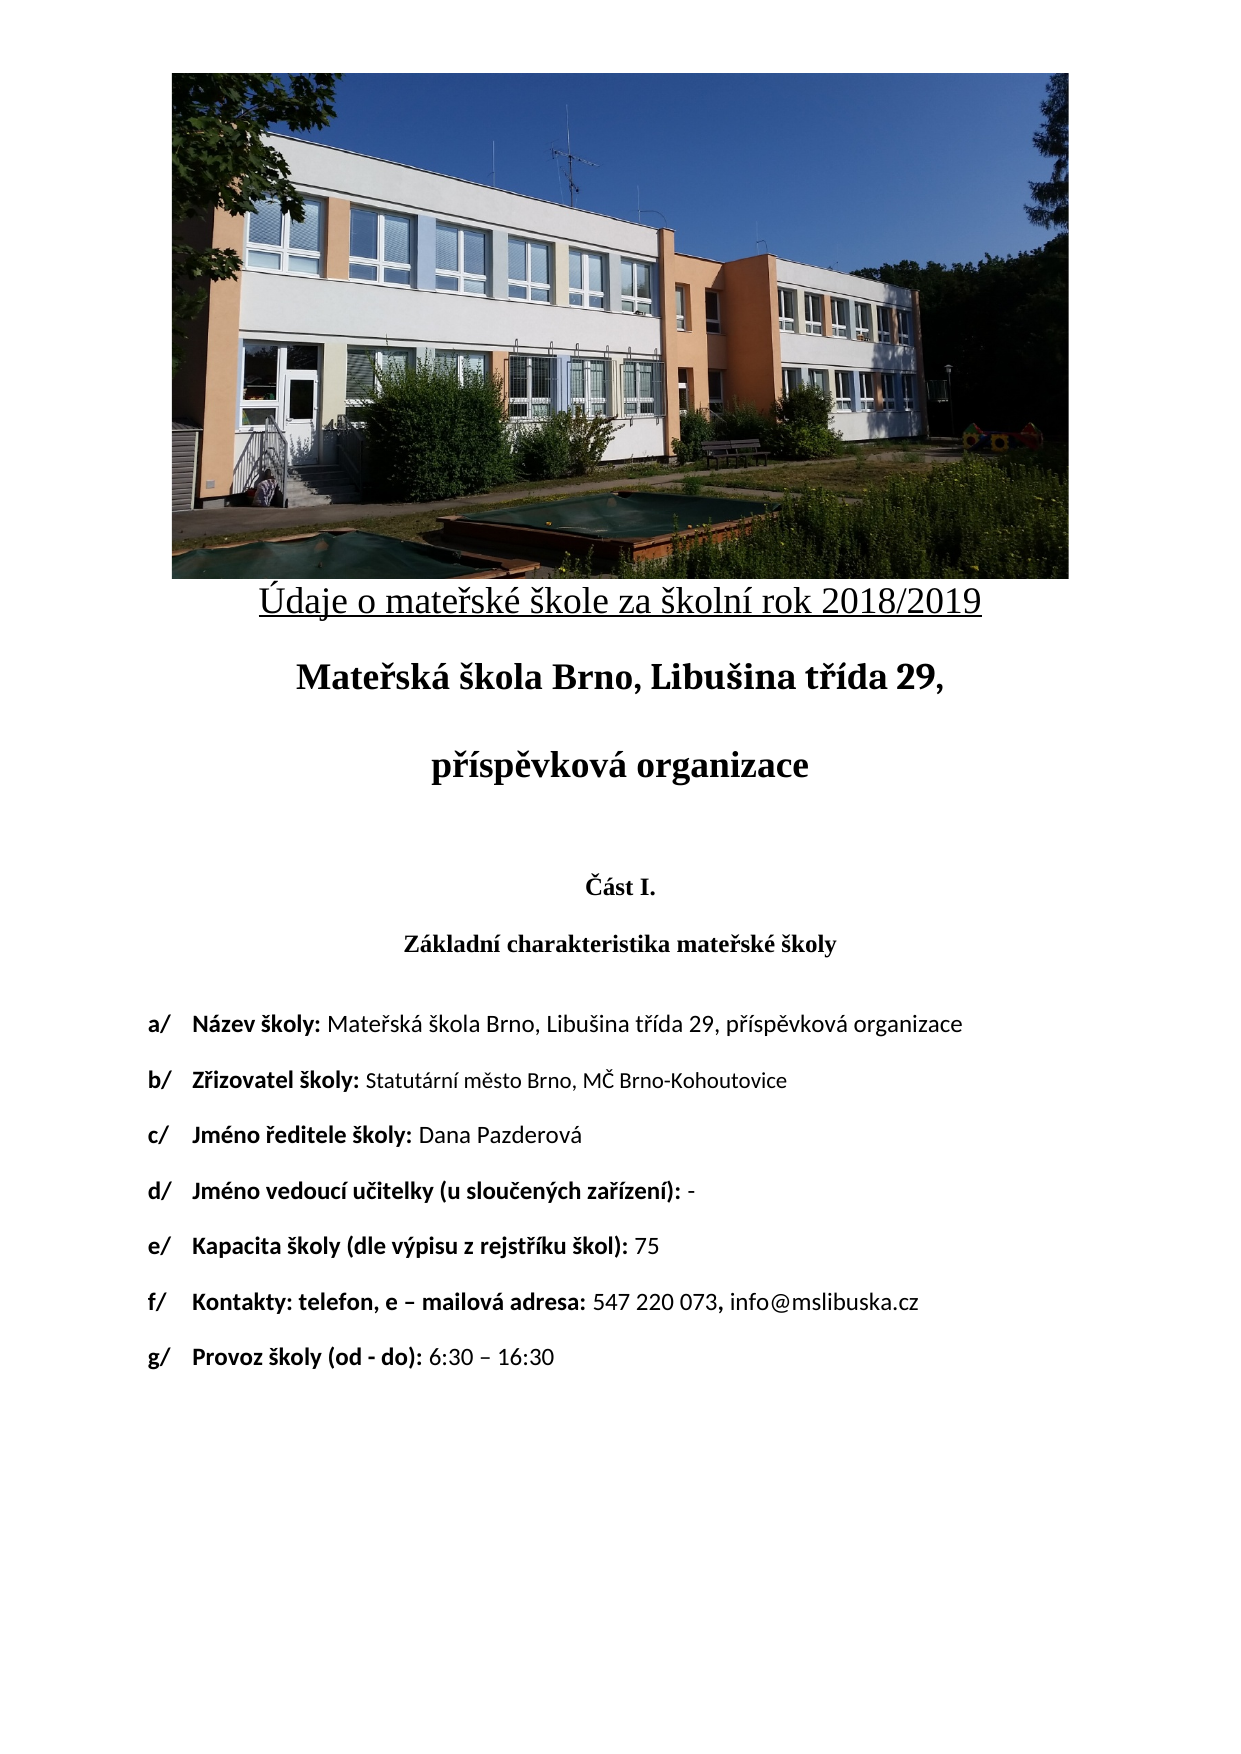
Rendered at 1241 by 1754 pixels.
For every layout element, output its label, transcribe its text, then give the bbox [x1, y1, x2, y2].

text g/ Provoz školy (od - do): 6:30 – 16:30 [148, 1341, 1092, 1372]
text d/ Jméno vedoucí učitelky (u sloučených zařízení): - [148, 1175, 1092, 1205]
text a/ Název školy: Mateřská škola Brno, Libušina třída 29, příspěvková organizace [148, 1008, 1092, 1039]
text c/ Jméno ředitele školy: Dana Pazderová [148, 1119, 1092, 1150]
text Část I. [148, 872, 1092, 900]
text f/ Kontakty: telefon, e – mailová adresa: 547 220 073, info@mslibuska.cz [148, 1286, 1092, 1316]
text Základní charakteristika mateřské školy [148, 929, 1092, 958]
picture [171, 73, 1069, 579]
text b/ Zřizovatel školy: Statutární město Brno, MČ Brno-Kohoutovice [148, 1064, 1092, 1094]
title Mateřská škola Brno, Libušina třída 29, [148, 655, 1092, 699]
title příspěvková organizace [148, 742, 1092, 785]
text e/ Kapacita školy (dle výpisu z rejstříku škol): 75 [148, 1230, 1092, 1261]
